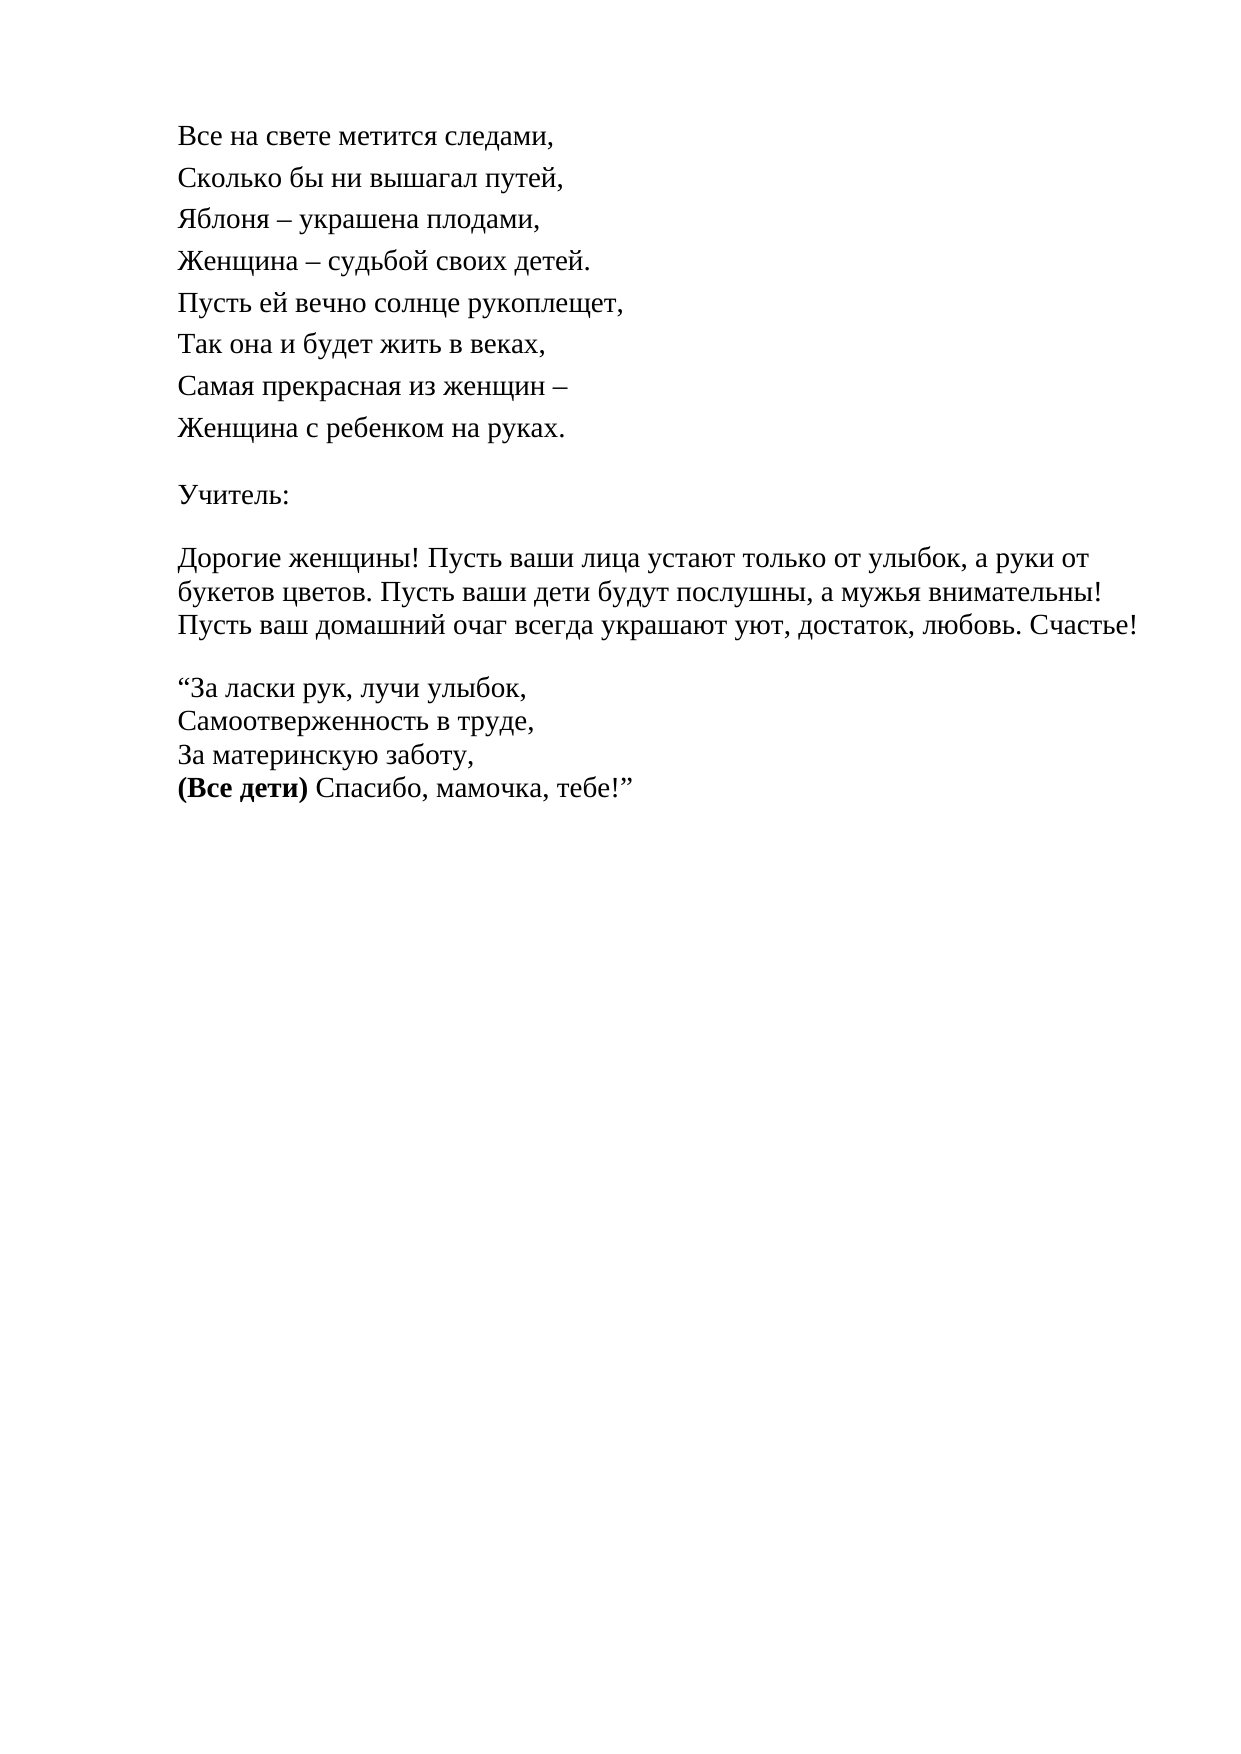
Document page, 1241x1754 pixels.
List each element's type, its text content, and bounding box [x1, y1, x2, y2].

text Учитель: [177, 477, 1152, 511]
text Пусть ей вечно солнце рукоплещет, [177, 285, 1152, 318]
text “За ласки рук, лучи улыбок, Самоотверженность в труде, За материнскую заботу, [177, 670, 1152, 771]
text Все на свете метится следами, [177, 118, 1152, 152]
text Женщина – судьбой своих детей. [177, 243, 1152, 277]
text Женщина с ребенком на руках. [177, 410, 1152, 443]
text Дорогие женщины! Пусть ваши лица устают только от улыбок, а руки от букетов цветов. Пусть ваши дети будут послушны, а мужья внимательны! Пусть ваш домашний очаг всегда украшают уют, достаток, любовь. Счастье! [177, 540, 1152, 641]
text (Все дети) Спасибо, мамочка, тебе!” [177, 771, 1152, 804]
text Самая прекрасная из женщин – [177, 368, 1152, 402]
text Так она и будет жить в веках, [177, 326, 1152, 360]
text Яблоня – украшена плодами, [177, 201, 1152, 235]
text Сколько бы ни вышагал путей, [177, 160, 1152, 193]
